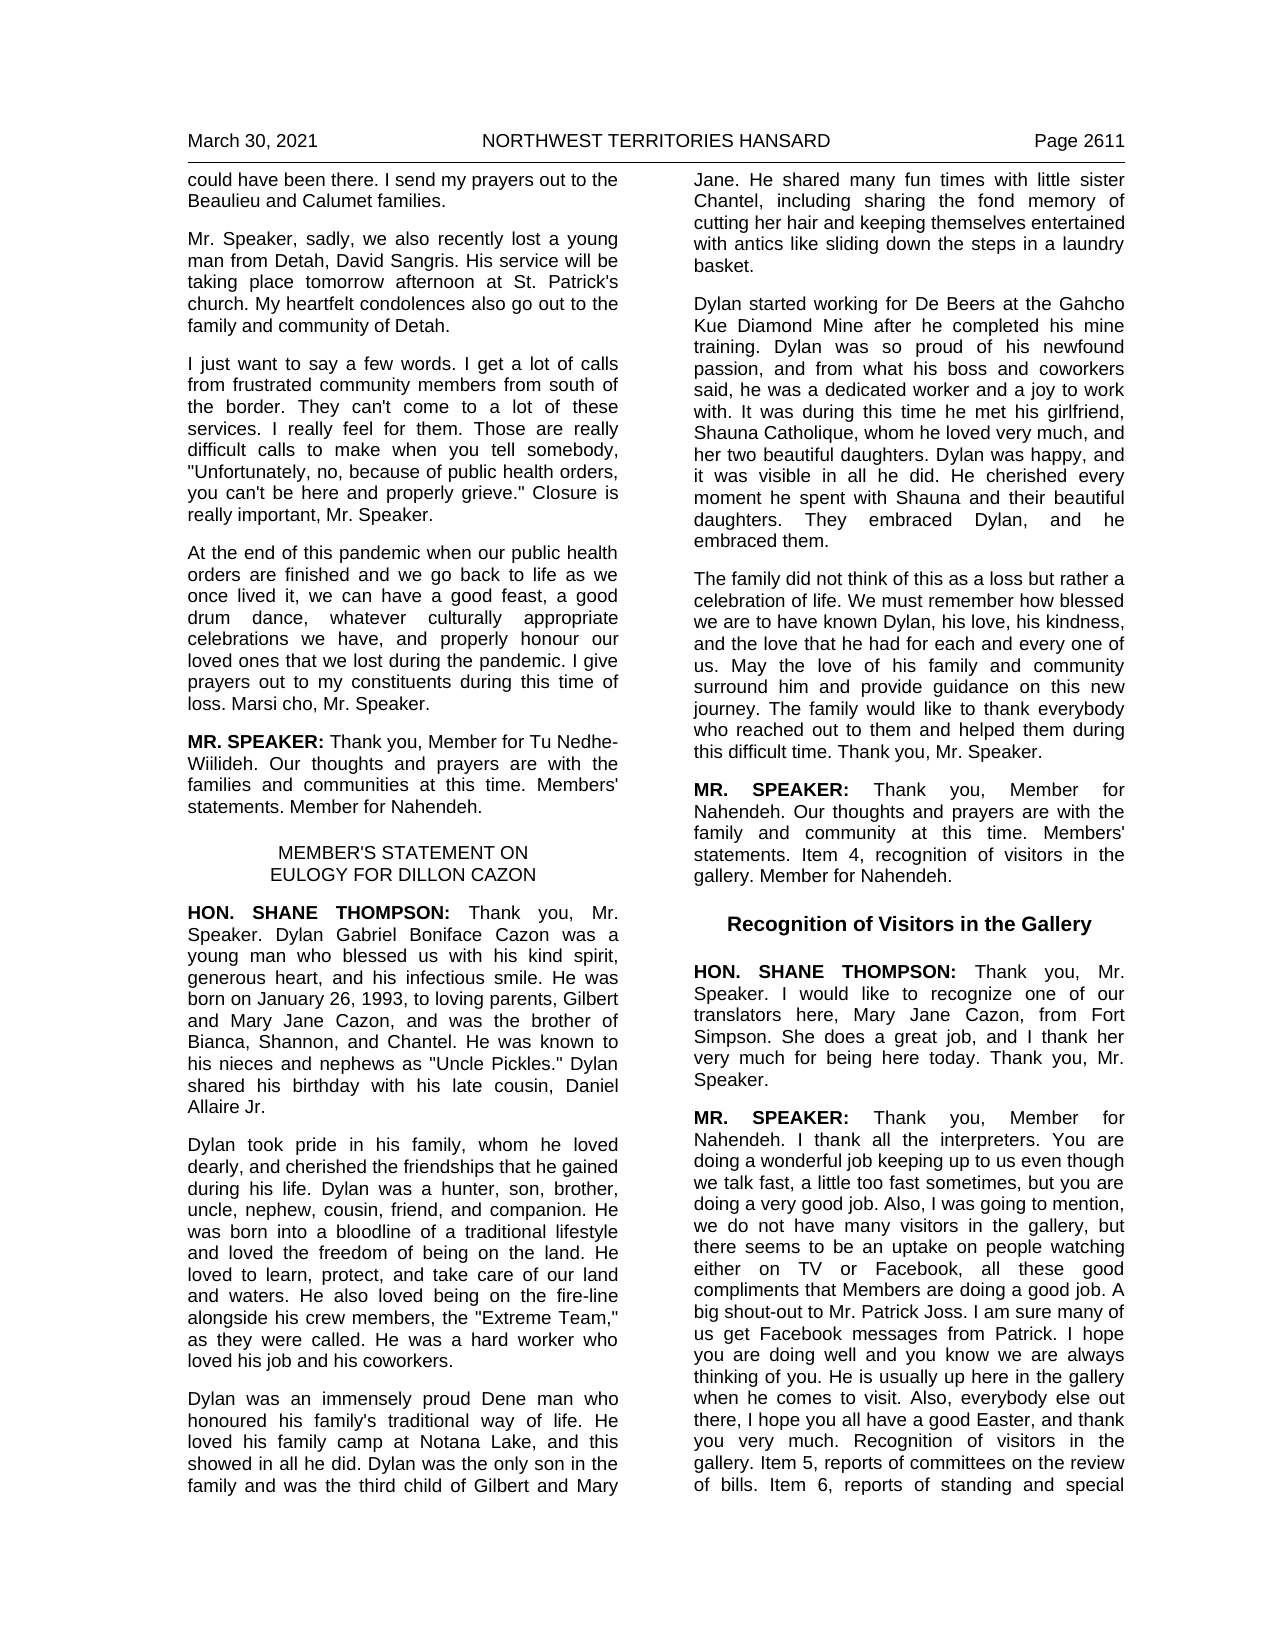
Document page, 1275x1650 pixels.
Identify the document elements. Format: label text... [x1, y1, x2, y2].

text The family did not think of this as a loss but rather a celebration of life. We must remember how blessed we are to have known Dylan, his love, his kindness, and the love that he had for each and every one of us. May the love of his family and community surround him and provide guidance on this new journey. The family would like to thank everybody who reached out to them and helped them during this difficult time. Thank you, Mr. Speaker. [694, 568, 1125, 762]
text Mr. Speaker, sadly, we also recently lost a young man from Detah, David Sangris. His service will be taking place tomorrow afternoon at St. Patrick's church. My heartfelt condolences also go out to the family and community of Detah. [187, 228, 619, 336]
subtitle Member's Statement on Eulogy for Dillon Cazon [187, 842, 619, 885]
text Dylan took pride in his family, whom he loved dearly, and cherished the friendships that he gained during his life. Dylan was a hunter, son, brother, uncle, nephew, cousin, friend, and companion. He was born into a bloodline of a traditional lifestyle and loved the freedom of being on the land. He loved to learn, protect, and take care of our land and waters. He also loved being on the fire-line alongside his crew members, the "Extreme Team," as they were called. He was a hard worker who loved his job and his coworkers. [187, 1134, 619, 1371]
text Dylan was an immensely proud Dene man who honoured his family's traditional way of life. He loved his family camp at Notana Lake, and this showed in all he did. Dylan was the only son in the family and was the third child of Gilbert and Mary Jane. He shared many fun times with little sister Chantel, including sharing the fond memory of cutting her hair and keeping themselves entertained with antics like sliding down the steps in a laundry basket. [187, 1388, 619, 1496]
text At the end of this pandemic when our public health orders are finished and we go back to life as we once lived it, we can have a good feast, a good drum dance, whatever culturally appropriate celebrations we have, and properly honour our loved ones that we lost during the pandemic. I give prayers out to my constituents during this time of loss. Marsi cho, Mr. Speaker. [187, 542, 619, 714]
text HON. SHANE THOMPSON: Thank you, Mr. Speaker. Dylan Gabriel Boniface Cazon was a young man who blessed us with his kind spirit, generous heart, and his infectious smile. He was born on January 26, 1993, to loving parents, Gilbert and Mary Jane Cazon, and was the brother of Bianca, Shannon, and Chantel. He was known to his nieces and nephews as "Uncle Pickles." Dylan shared his birthday with his late cousin, Daniel Allaire Jr. [187, 902, 619, 1118]
text MR. SPEAKER: Thank you, Member for Nahendeh. Our thoughts and prayers are with the family and community at this time. Members' statements. Item 4, recognition of visitors in the gallery. Member for Nahendeh. [694, 779, 1125, 887]
text Dylan started working for De Beers at the Gahcho Kue Diamond Mine after he completed his mine training. Dylan was so proud of his newfound passion, and from what his boss and coworkers said, he was a dedicated worker and a joy to work with. It was during this time he met his girlfriend, Shauna Catholique, whom he loved very much, and her two beautiful daughters. Dylan was happy, and it was visible in all he did. He cherished every moment he spent with Shauna and their beautiful daughters. They embraced Dylan, and he embraced them. [694, 293, 1125, 552]
text MR. SPEAKER: Thank you, Member for Tu Nedhe-Wiilideh. Our thoughts and prayers are with the families and communities at this time. Members' statements. Member for Nahendeh. [187, 731, 619, 817]
subtitle Recognition of Visitors in the Gallery [694, 912, 1125, 936]
text HON. SHANE THOMPSON: Thank you, Mr. Speaker. I would like to recognize one of our translators here, Mary Jane Cazon, from Fort Simpson. She does a great job, and I thank her very much for being here today. Thank you, Mr. Speaker. [694, 961, 1125, 1090]
text Dylan was an immensely proud Dene man who honoured his family's traditional way of life. He loved his family camp at Notana Lake, and this showed in all he did. Dylan was the only son in the family and was the third child of Gilbert and Mary Jane. He shared many fun times with little sister Chantel, including sharing the fond memory of cutting her hair and keeping themselves entertained with antics like sliding down the steps in a laundry basket. [694, 168, 1125, 276]
text I just want to say a few words. I get a lot of calls from frustrated community members from south of the border. They can't come to a lot of these services. I really feel for them. Those are really difficult calls to make when you tell somebody, "Unfortunately, no, because of public health orders, you can't be here and properly grieve." Closure is really important, Mr. Speaker. [187, 353, 619, 525]
